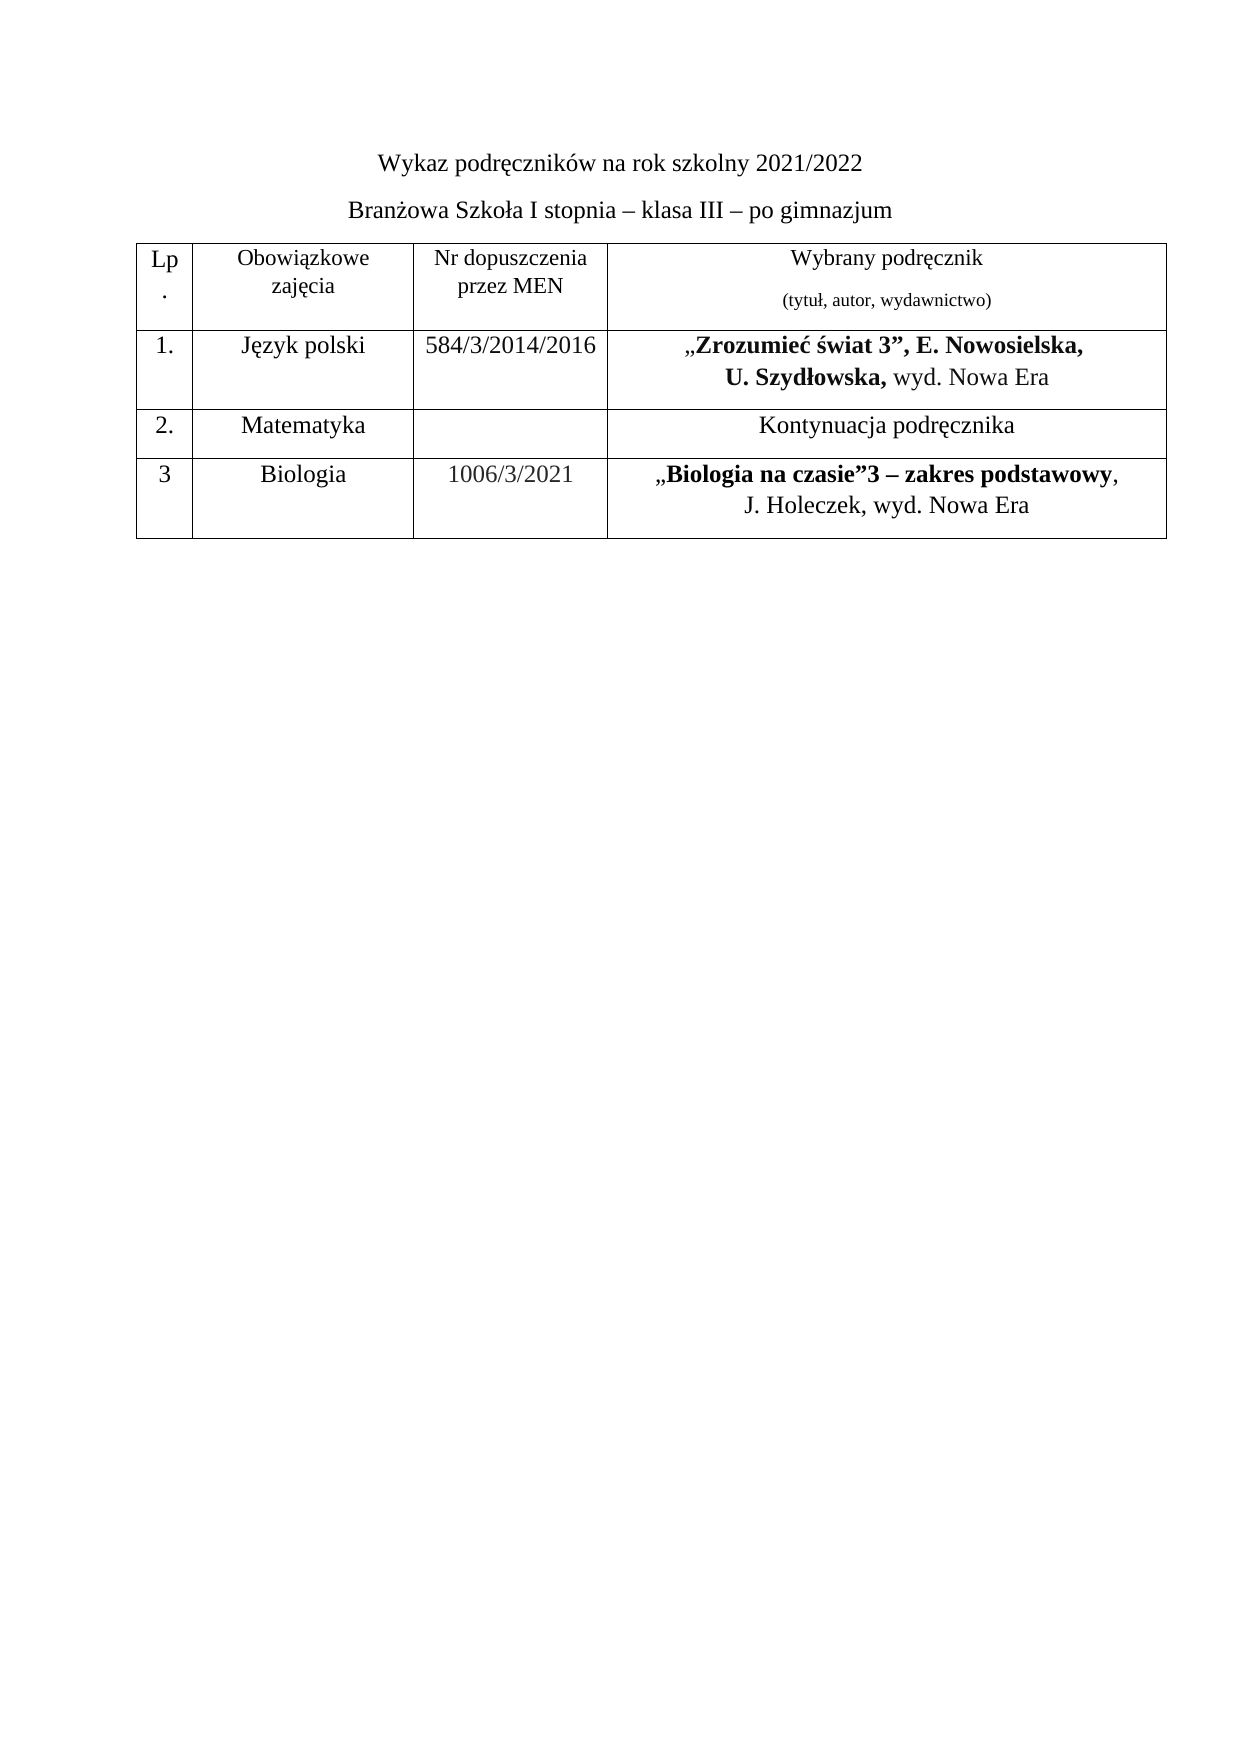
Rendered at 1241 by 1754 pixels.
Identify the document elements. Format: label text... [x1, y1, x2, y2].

table_header Wybrany podręcznik (tytuł, autor, wydawnictwo) [608, 244, 1166, 329]
table_cell Kontynuacja podręcznika [608, 410, 1166, 458]
table_header Lp. [137, 244, 192, 329]
table_cell „Biologia na czasie”3 – zakres podstawowy, J. Holeczek, wyd. Nowa Era [608, 459, 1166, 537]
table_cell 1006/3/2021 [414, 459, 607, 537]
table_cell Język polski [193, 331, 413, 409]
table_header Obowiązkowe zajęcia [193, 244, 413, 329]
text Branżowa Szkoła I stopnia – klasa III – po gimnazjum [148, 195, 1093, 224]
table_cell Biologia [193, 459, 413, 537]
table_cell Matematyka [193, 410, 413, 458]
table_cell 584/3/2014/2016 [414, 331, 607, 409]
table_cell [414, 410, 607, 458]
table_cell 2. [137, 410, 192, 458]
text Wykaz podręczników na rok szkolny 2021/2022 [148, 148, 1093, 176]
table_cell 1. [137, 331, 192, 409]
table_cell 3 [137, 459, 192, 537]
table_header Nr dopuszczenia przez MEN [414, 244, 607, 329]
table_cell „Zrozumieć świat 3”, E. Nowosielska, U. Szydłowska, wyd. Nowa Era [608, 331, 1166, 409]
